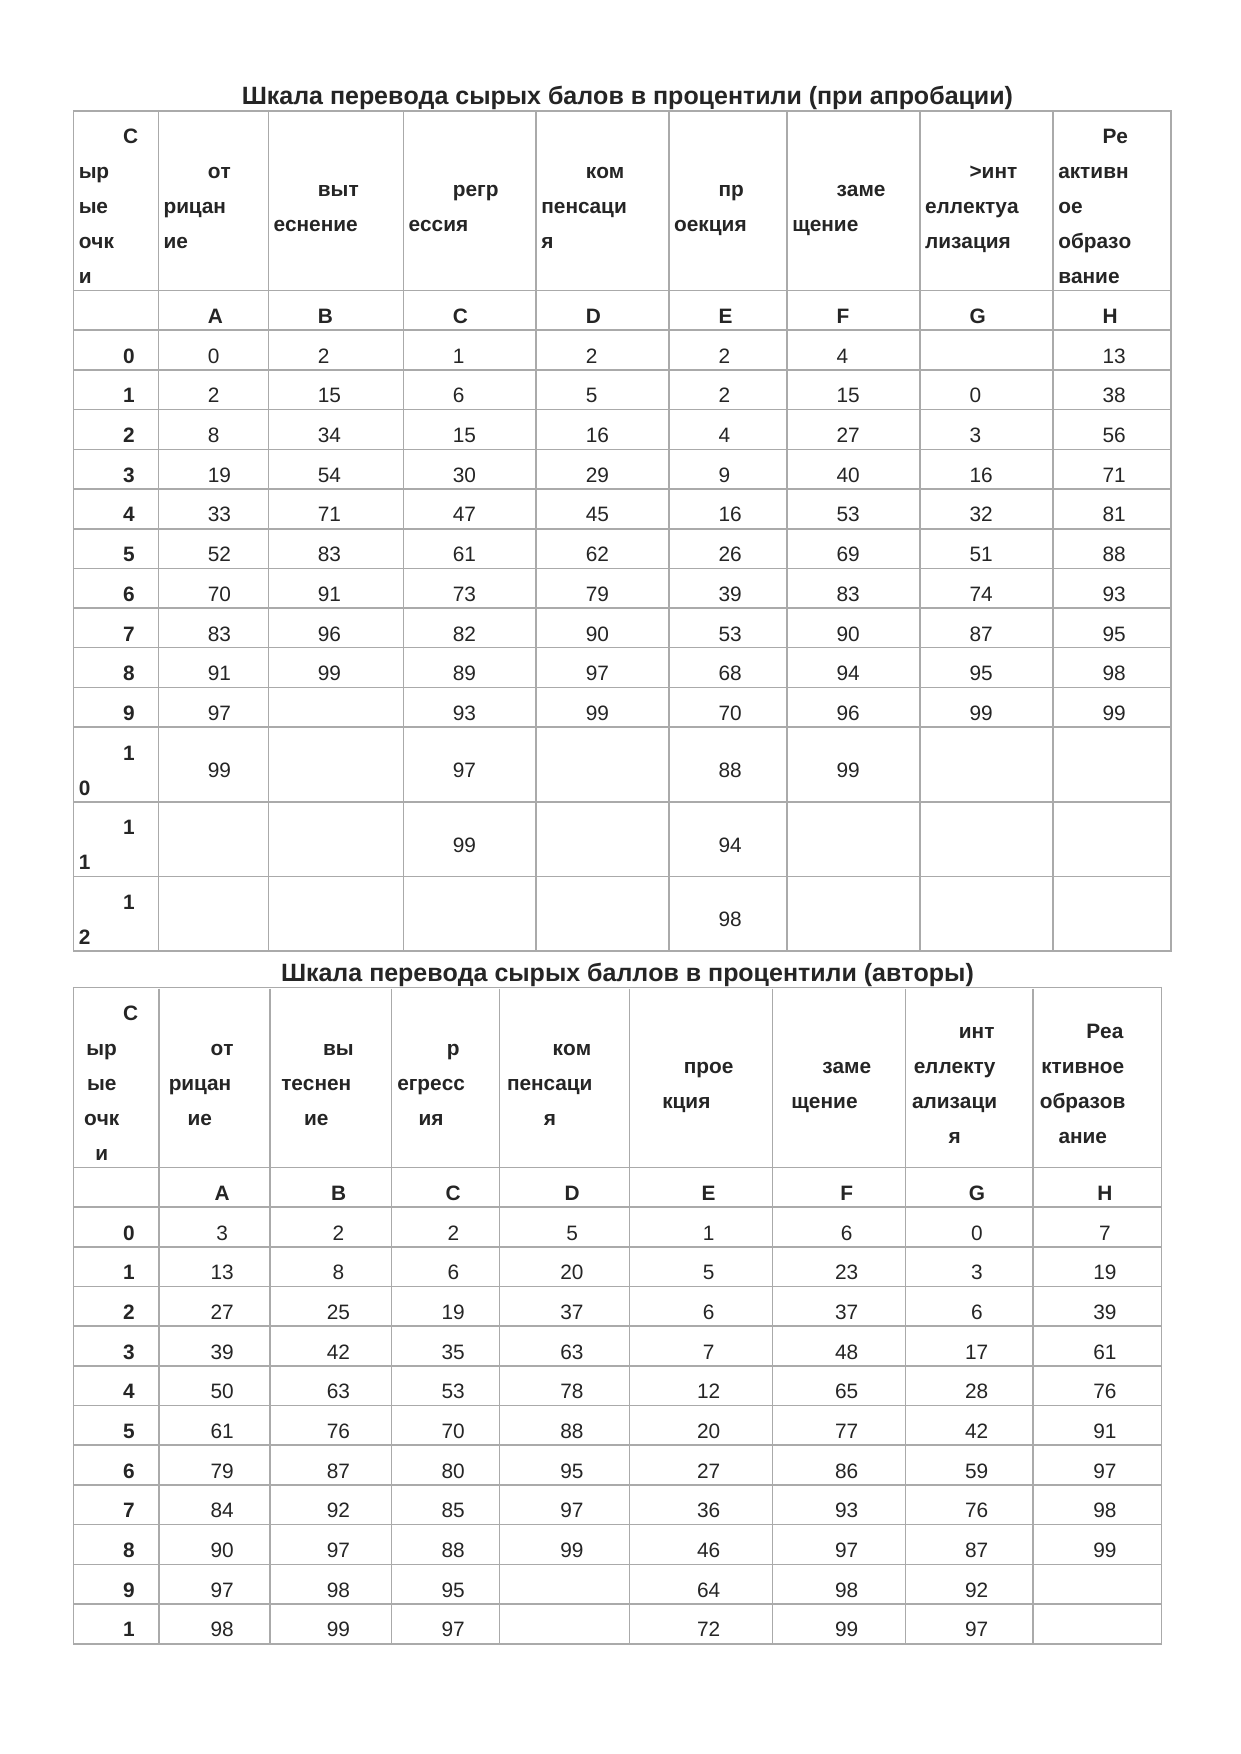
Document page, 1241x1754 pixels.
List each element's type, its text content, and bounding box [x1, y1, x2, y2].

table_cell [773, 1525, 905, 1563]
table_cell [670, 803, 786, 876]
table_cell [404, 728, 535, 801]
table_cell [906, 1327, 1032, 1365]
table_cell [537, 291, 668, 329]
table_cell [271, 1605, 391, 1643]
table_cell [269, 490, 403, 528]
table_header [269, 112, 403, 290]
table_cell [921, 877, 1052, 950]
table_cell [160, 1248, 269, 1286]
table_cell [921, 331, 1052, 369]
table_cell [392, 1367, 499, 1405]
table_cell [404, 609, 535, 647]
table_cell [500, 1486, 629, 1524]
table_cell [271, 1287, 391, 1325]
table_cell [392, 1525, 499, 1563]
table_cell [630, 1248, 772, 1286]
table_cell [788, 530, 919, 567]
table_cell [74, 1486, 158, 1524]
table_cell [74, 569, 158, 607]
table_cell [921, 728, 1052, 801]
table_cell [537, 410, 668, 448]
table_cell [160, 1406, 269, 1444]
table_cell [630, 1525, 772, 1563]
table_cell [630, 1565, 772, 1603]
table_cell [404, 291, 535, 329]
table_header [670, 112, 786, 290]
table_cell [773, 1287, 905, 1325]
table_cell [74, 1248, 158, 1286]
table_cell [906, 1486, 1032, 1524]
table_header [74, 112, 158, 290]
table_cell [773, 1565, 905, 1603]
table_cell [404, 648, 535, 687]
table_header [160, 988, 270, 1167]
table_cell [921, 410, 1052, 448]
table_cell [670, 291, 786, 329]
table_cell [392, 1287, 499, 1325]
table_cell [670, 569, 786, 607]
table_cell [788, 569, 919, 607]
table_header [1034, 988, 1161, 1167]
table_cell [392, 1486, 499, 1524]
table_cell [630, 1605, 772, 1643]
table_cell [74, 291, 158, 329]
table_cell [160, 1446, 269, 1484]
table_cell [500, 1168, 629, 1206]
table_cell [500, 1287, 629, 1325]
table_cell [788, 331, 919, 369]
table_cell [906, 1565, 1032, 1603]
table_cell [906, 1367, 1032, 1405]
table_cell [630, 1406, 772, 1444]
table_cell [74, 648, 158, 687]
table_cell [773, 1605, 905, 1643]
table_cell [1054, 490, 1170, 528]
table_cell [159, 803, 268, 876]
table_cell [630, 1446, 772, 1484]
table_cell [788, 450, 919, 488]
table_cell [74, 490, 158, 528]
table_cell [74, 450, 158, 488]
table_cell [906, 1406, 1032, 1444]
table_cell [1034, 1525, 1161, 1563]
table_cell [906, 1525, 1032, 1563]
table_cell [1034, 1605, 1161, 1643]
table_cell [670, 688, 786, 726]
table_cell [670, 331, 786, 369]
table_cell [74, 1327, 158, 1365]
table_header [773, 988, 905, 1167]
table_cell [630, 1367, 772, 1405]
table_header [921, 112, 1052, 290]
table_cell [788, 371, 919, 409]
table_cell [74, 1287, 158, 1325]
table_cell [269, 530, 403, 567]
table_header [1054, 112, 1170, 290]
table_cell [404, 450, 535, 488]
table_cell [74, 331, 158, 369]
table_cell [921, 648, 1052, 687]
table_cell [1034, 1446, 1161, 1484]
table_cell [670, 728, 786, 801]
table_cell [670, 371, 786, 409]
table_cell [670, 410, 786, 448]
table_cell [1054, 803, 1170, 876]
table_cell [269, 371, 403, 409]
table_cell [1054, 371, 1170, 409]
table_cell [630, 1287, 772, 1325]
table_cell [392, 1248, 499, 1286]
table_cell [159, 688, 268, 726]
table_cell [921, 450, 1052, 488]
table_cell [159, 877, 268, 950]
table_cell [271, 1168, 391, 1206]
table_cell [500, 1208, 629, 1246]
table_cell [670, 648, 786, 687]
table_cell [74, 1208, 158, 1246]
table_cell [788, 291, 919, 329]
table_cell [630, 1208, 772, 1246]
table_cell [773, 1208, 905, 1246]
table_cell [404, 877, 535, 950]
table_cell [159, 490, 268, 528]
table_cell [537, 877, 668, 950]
text Шкала перевода сырых баллов в процентили (авторы) [75, 952, 1136, 987]
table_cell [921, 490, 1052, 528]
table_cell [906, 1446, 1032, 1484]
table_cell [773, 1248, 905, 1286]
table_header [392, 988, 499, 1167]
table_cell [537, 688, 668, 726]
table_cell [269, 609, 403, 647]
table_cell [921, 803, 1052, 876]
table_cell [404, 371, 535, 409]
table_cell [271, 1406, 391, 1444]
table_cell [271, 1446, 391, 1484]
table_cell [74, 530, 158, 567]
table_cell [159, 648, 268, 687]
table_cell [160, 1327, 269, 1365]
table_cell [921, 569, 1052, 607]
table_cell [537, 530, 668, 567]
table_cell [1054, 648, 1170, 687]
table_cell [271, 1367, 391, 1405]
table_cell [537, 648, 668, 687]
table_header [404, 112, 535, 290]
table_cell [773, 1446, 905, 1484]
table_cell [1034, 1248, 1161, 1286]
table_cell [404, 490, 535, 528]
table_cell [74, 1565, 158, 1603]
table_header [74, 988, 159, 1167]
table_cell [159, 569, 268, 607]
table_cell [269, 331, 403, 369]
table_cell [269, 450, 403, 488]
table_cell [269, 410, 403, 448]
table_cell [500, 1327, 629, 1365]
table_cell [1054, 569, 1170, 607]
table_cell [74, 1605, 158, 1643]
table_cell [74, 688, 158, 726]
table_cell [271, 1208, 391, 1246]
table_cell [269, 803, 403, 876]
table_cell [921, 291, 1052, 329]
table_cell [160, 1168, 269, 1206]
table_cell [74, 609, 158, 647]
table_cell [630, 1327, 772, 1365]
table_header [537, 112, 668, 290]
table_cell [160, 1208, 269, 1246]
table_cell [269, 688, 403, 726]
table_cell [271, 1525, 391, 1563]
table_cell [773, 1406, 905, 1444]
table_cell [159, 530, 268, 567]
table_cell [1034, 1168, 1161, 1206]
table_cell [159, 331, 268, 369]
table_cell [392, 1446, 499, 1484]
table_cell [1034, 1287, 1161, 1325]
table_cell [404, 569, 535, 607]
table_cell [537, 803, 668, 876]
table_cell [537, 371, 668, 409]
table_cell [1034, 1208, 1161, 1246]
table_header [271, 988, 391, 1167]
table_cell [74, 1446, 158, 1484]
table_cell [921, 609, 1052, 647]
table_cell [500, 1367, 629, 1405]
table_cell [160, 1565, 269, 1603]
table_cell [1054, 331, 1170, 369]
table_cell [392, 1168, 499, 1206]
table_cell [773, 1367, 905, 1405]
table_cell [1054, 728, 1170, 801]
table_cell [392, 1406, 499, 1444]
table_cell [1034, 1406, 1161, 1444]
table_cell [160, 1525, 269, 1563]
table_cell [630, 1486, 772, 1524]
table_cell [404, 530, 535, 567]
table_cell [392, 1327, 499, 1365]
text Шкала перевода сырых балов в процентили (при апробации) [75, 75, 1136, 110]
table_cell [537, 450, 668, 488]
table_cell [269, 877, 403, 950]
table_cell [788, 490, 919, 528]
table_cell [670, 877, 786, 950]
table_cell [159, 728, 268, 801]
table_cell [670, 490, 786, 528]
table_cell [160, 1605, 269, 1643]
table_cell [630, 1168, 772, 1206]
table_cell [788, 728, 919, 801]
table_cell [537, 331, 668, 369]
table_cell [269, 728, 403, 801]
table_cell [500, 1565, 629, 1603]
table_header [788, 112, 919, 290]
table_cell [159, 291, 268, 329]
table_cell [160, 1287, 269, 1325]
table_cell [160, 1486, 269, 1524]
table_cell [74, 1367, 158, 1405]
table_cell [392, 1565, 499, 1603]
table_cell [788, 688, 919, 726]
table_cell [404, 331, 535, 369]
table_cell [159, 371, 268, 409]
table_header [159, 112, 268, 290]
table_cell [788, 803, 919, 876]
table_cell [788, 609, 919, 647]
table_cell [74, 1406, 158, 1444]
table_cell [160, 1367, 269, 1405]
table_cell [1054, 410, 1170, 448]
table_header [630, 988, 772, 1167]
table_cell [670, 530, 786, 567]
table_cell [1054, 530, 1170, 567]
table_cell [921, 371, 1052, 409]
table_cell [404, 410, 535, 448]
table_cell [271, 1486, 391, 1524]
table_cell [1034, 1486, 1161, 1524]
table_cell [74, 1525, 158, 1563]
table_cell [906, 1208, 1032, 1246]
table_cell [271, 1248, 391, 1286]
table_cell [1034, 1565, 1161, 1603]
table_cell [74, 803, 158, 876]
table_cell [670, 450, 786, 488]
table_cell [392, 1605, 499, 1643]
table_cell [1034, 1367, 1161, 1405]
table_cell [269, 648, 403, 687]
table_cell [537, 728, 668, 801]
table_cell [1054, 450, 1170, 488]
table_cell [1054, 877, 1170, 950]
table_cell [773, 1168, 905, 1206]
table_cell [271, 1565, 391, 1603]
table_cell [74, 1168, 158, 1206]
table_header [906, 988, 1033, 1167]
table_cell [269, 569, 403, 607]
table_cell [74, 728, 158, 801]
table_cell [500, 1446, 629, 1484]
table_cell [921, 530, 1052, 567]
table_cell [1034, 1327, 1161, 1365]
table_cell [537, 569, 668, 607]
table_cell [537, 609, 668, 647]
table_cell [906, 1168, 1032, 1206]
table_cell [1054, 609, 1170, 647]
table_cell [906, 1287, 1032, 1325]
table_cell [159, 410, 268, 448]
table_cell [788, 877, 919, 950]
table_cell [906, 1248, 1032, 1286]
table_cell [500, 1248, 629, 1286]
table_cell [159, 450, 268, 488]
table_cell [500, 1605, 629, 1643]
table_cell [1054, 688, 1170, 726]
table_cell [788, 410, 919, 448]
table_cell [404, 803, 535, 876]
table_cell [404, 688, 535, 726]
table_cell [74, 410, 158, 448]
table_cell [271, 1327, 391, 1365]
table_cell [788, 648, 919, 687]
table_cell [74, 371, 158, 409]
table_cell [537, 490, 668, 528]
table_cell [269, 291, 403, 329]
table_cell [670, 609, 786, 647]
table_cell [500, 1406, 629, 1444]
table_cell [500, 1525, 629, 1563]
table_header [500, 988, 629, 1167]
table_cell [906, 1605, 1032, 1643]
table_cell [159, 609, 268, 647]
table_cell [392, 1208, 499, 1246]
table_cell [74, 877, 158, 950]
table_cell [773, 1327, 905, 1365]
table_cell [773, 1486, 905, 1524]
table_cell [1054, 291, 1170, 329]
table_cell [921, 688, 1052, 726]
